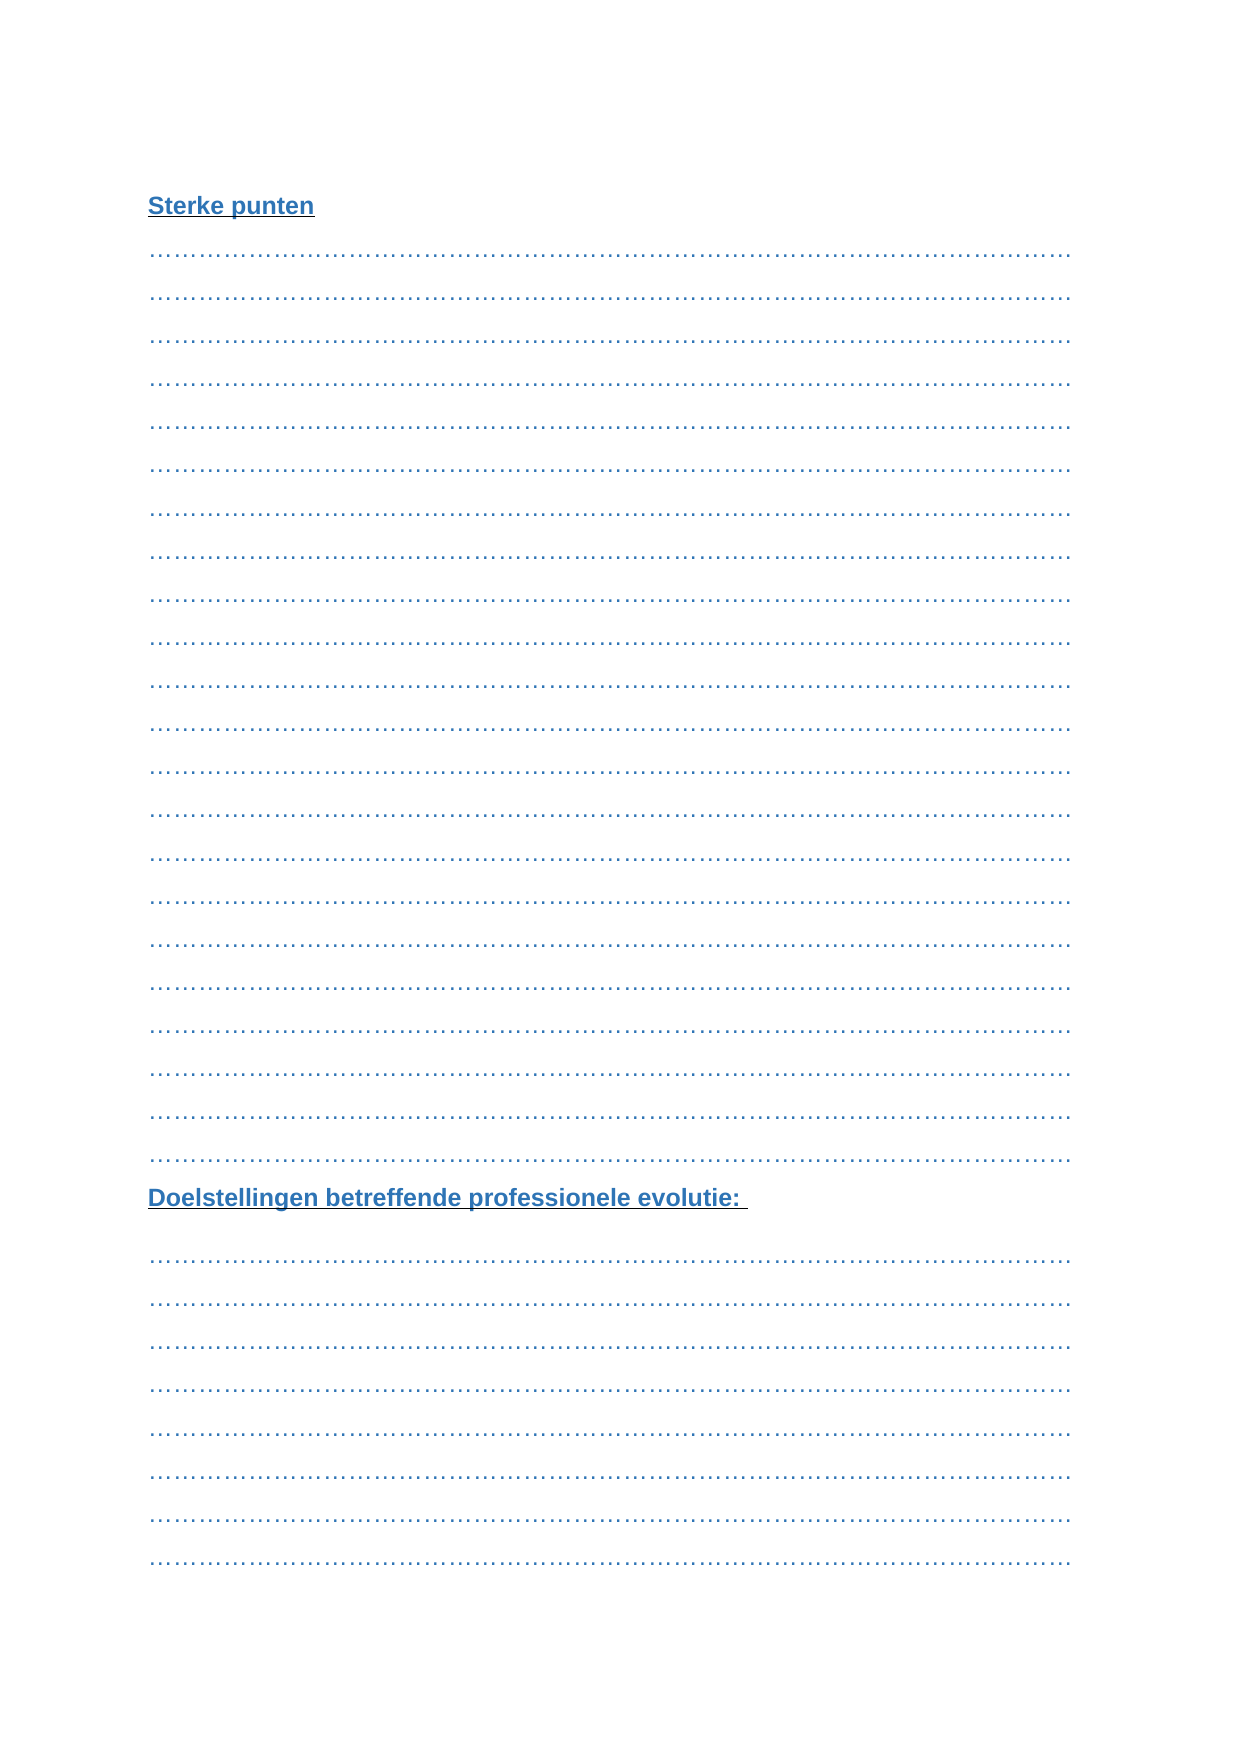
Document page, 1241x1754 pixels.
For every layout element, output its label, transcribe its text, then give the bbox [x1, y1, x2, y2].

text ………………………………………………………………………………………………… [148, 1369, 1093, 1398]
text ………………………………………………………………………………………………… [148, 1240, 1093, 1269]
text ………………………………………………………………………………………………… [148, 665, 1093, 694]
text ………………………………………………………………………………………………… [148, 1053, 1093, 1082]
text ………………………………………………………………………………………………… [148, 1413, 1093, 1441]
text ………………………………………………………………………………………………… [148, 1139, 1093, 1168]
text ………………………………………………………………………………………………… [148, 794, 1093, 823]
text ………………………………………………………………………………………………… [148, 924, 1093, 953]
text ………………………………………………………………………………………………… [148, 536, 1093, 564]
text ………………………………………………………………………………………………… [148, 1096, 1093, 1125]
text ………………………………………………………………………………………………… [148, 363, 1093, 392]
text ………………………………………………………………………………………………… [148, 406, 1093, 435]
text Doelstellingen betreffende professionele evolutie: [148, 1183, 1093, 1211]
text ………………………………………………………………………………………………… [148, 967, 1093, 996]
text ………………………………………………………………………………………………… [148, 493, 1093, 521]
text ………………………………………………………………………………………………… [148, 622, 1093, 651]
text ………………………………………………………………………………………………… [148, 320, 1093, 349]
text ………………………………………………………………………………………………… [148, 234, 1093, 263]
text ………………………………………………………………………………………………… [148, 881, 1093, 909]
text ………………………………………………………………………………………………… [148, 751, 1093, 780]
text ………………………………………………………………………………………………… [148, 277, 1093, 306]
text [148, 1542, 1093, 1571]
text ………………………………………………………………………………………………… [148, 1010, 1093, 1039]
text ………………………………………………………………………………………………… [148, 1456, 1093, 1484]
text ………………………………………………………………………………………………… [148, 1499, 1093, 1528]
text ………………………………………………………………………………………………… [148, 579, 1093, 608]
text Sterke punten [148, 191, 1093, 219]
text ………………………………………………………………………………………………… [148, 1326, 1093, 1355]
text ………………………………………………………………………………………………… [148, 449, 1093, 478]
text ………………………………………………………………………………………………… [148, 1283, 1093, 1312]
text ………………………………………………………………………………………………… [148, 838, 1093, 866]
text ………………………………………………………………………………………………… [148, 708, 1093, 737]
